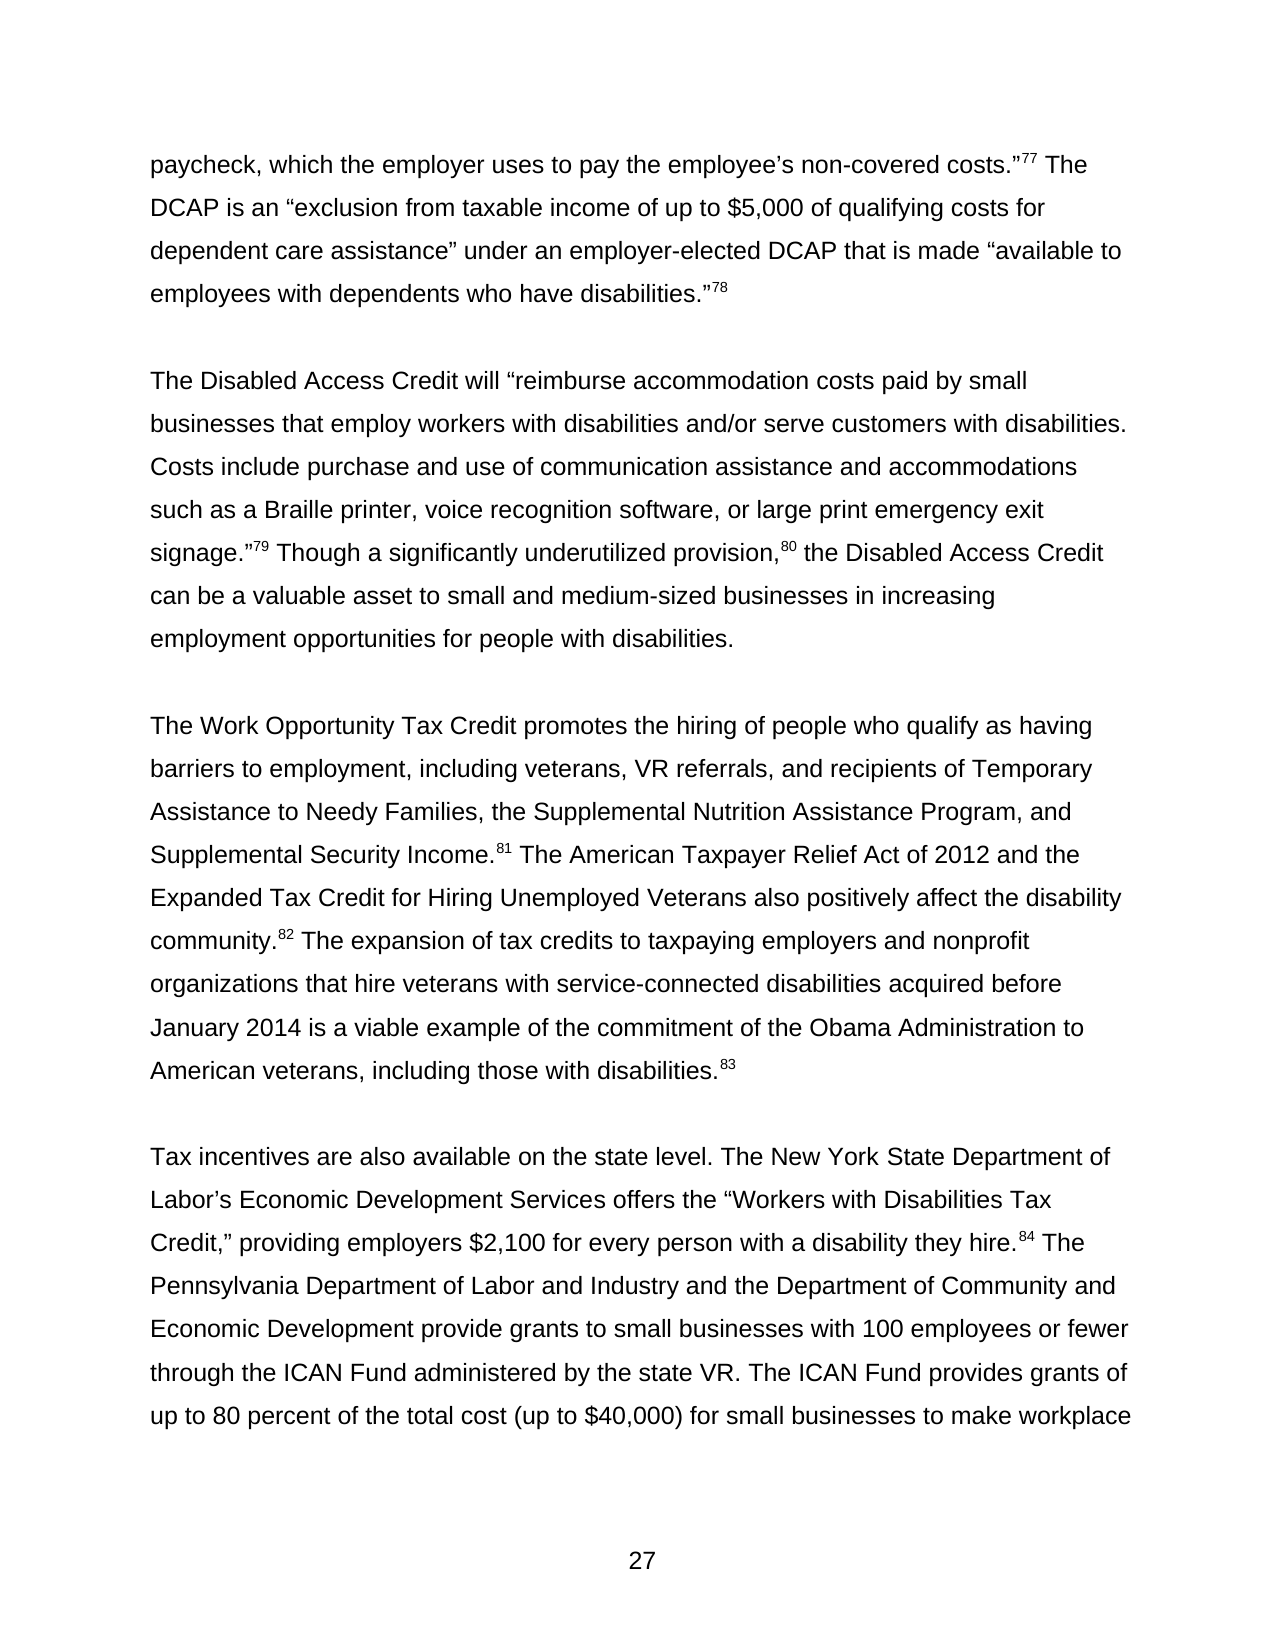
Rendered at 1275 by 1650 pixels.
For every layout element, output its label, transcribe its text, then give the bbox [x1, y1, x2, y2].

text The Work Opportunity Tax Credit promotes the hiring of people who qualify as having barriers to employment, including veterans, VR referrals, and recipients of Temporary Assistance to Needy Families, the Supplemental Nutrition Assistance Program, and Supplemental Security Income. The American Taxpayer Relief Act of 2012 and the Expanded Tax Credit for Hiring Unemployed Veterans also positively affect the disability community. The expansion of tax credits to taxpaying employers and nonprofit organizations that hire veterans with service-connected disabilities acquired before January 2014 is a viable example of the commitment of the Obama Administration to American veterans, including those with disabilities. [150, 711, 1134, 1084]
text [150, 1142, 1134, 1429]
text The Disabled Access Credit will “reimburse accommodation costs paid by small businesses that employ workers with disabilities and/or serve customers with disabilities. Costs include purchase and use of communication assistance and accommodations such as a Braille printer, voice recognition software, or large print emergency exit signage.” Though a significantly underutilized provision, the Disabled Access Credit can be a valuable asset to small and medium-sized businesses in increasing employment opportunities for people with disabilities. [150, 366, 1134, 653]
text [150, 150, 1134, 308]
